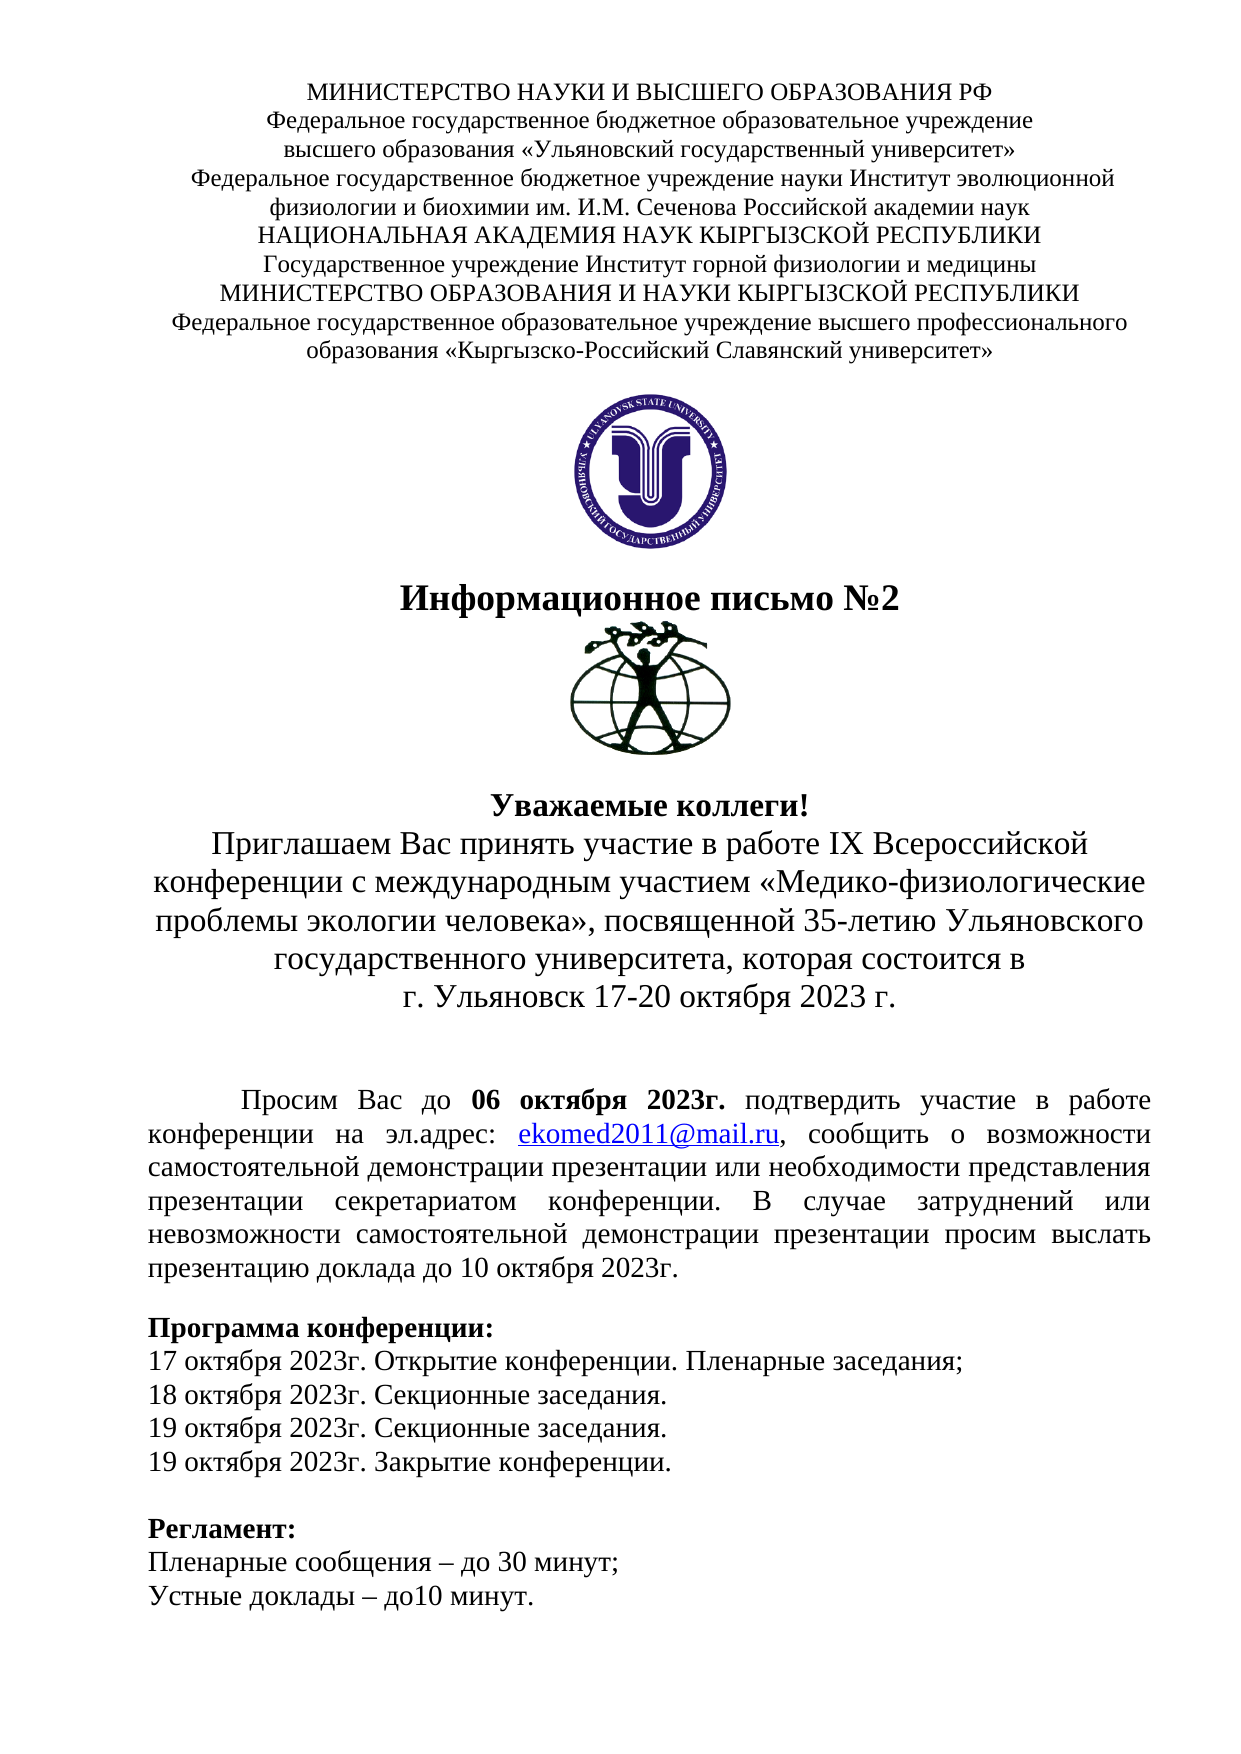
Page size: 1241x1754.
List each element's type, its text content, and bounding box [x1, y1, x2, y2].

text Государственное учреждение Институт горной физиологии и медицины [148, 249, 1152, 278]
text 19 октября 2023г. Секционные заседания. [148, 1410, 1152, 1444]
subtitle Информационное письмо №2 [148, 576, 1152, 619]
subtitle Федеральное государственное образовательное учреждение высшего профессионального образования «Кыргызско-Российский Славянский университет» [148, 307, 1152, 364]
text 17 октября 2023г. Открытие конференции. Пленарные заседания; [148, 1343, 1152, 1377]
text Уважаемые коллеги! [148, 785, 1152, 823]
text Пленарные сообщения – до 30 минут; [148, 1544, 1152, 1578]
text высшего образования «Ульяновский государственный университет» [148, 134, 1152, 163]
title Федеральное государственное бюджетное учреждение науки Институт эволюционной физиологии и биохимии им. И.М. Сеченова Российской академии наук [148, 163, 1152, 221]
text Приглашаем Вас принять участие в работе IX Всероссийской конференции с международным участием «Медико-физиологические проблемы экологии человека», посвященной 35-летию Ульяновского государственного университета, которая состоится в [148, 823, 1152, 977]
picture [572, 393, 728, 550]
text Национальная академия наук Кыргызской Республики [148, 221, 1152, 249]
text 18 октября 2023г. Секционные заседания. [148, 1377, 1152, 1410]
text Регламент: [148, 1511, 1152, 1544]
subtitle Министерство образования и науки Кыргызской Республики [148, 278, 1152, 307]
text 19 октября 2023г. Закрытие конференции. [148, 1444, 1152, 1477]
text Программа конференции: [148, 1310, 1152, 1343]
text Федеральное государственное бюджетное образовательное учреждение [148, 106, 1152, 134]
text Просим Вас до 06 октября 2023г. подтвердить участие в работе конференции на эл.адрес: ekomed2011@mail.ru, сообщить о возможности самостоятельной демонстрации презентации или необходимости представления презентации секретариатом конференции. В случае затруднений или невозможности самостоятельной демонстрации презентации просим выслать презентацию доклада до 10 октября 2023г. [148, 1082, 1152, 1283]
text Устные доклады – до10 минут. [148, 1578, 1152, 1612]
text г. Ульяновск 17-20 октября 2023 г. [148, 977, 1152, 1015]
text министерство науки и высшего образования РФ [148, 77, 1152, 106]
